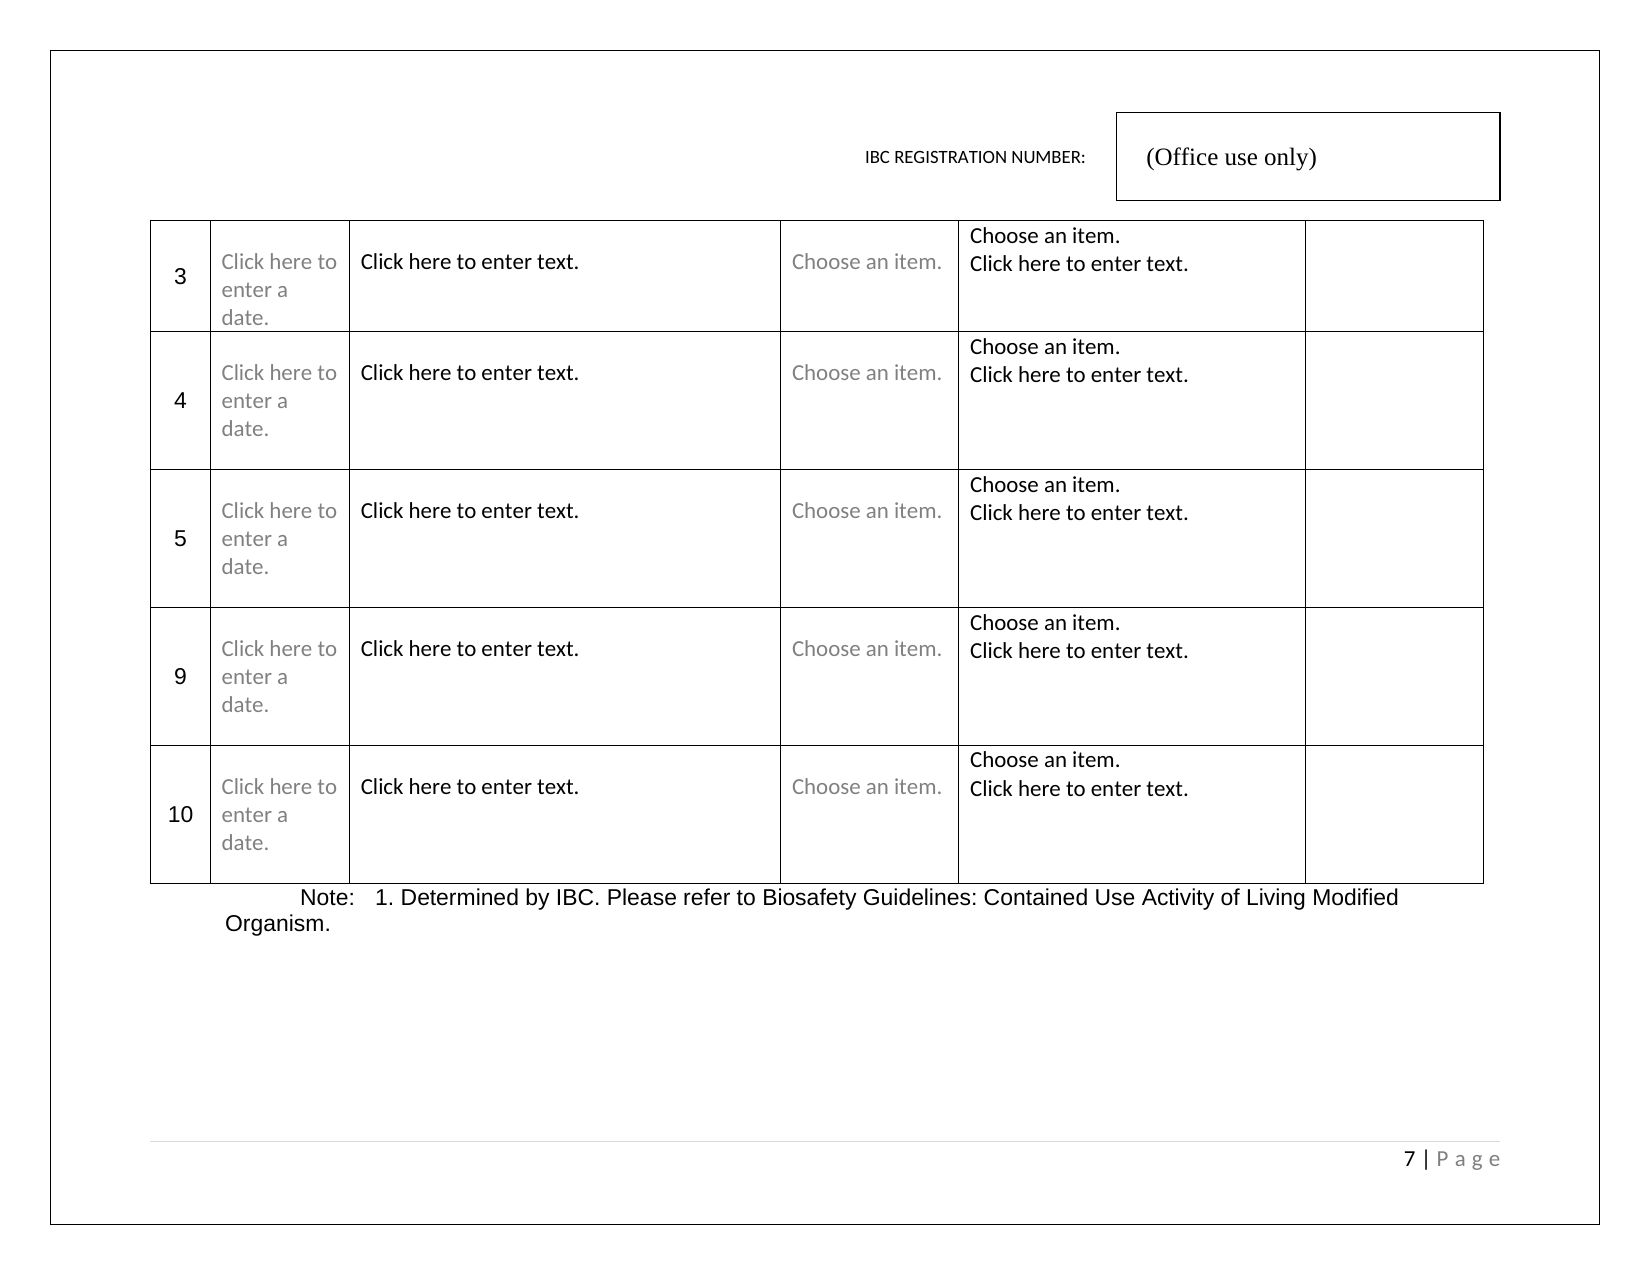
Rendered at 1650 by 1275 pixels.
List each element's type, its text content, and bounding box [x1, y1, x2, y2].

table_cell 3 [151, 221, 210, 331]
table_cell [781, 332, 958, 469]
table_cell [211, 470, 349, 607]
table_cell [211, 332, 349, 469]
table_cell [781, 470, 958, 607]
table_cell 9 [151, 608, 210, 744]
table_cell [1306, 332, 1483, 469]
table_cell [959, 221, 1305, 331]
table_cell [959, 332, 1305, 469]
table_cell 5 [151, 470, 210, 607]
table_cell 4 [151, 332, 210, 469]
table_cell [959, 746, 1305, 882]
table_cell [1306, 470, 1483, 607]
text Note: 1. Determined by IBC. Please refer to Biosafety Guidelines: Contained Use Activity of Living Modified Organism. [225, 883, 1500, 936]
table_cell [350, 332, 780, 469]
table_cell [1306, 608, 1483, 744]
table_cell [350, 470, 780, 607]
table_cell [781, 221, 958, 331]
table_cell [350, 608, 780, 744]
table_cell [959, 608, 1305, 744]
table_cell [211, 746, 349, 882]
table_cell [1306, 746, 1483, 882]
table_cell 10 [151, 746, 210, 882]
table_cell [350, 746, 780, 882]
table_cell [350, 221, 780, 331]
table_cell [211, 221, 349, 331]
table_cell [959, 470, 1305, 607]
table_cell [781, 746, 958, 882]
table_cell [1306, 221, 1483, 331]
table_cell [211, 608, 349, 744]
table_cell [781, 608, 958, 744]
